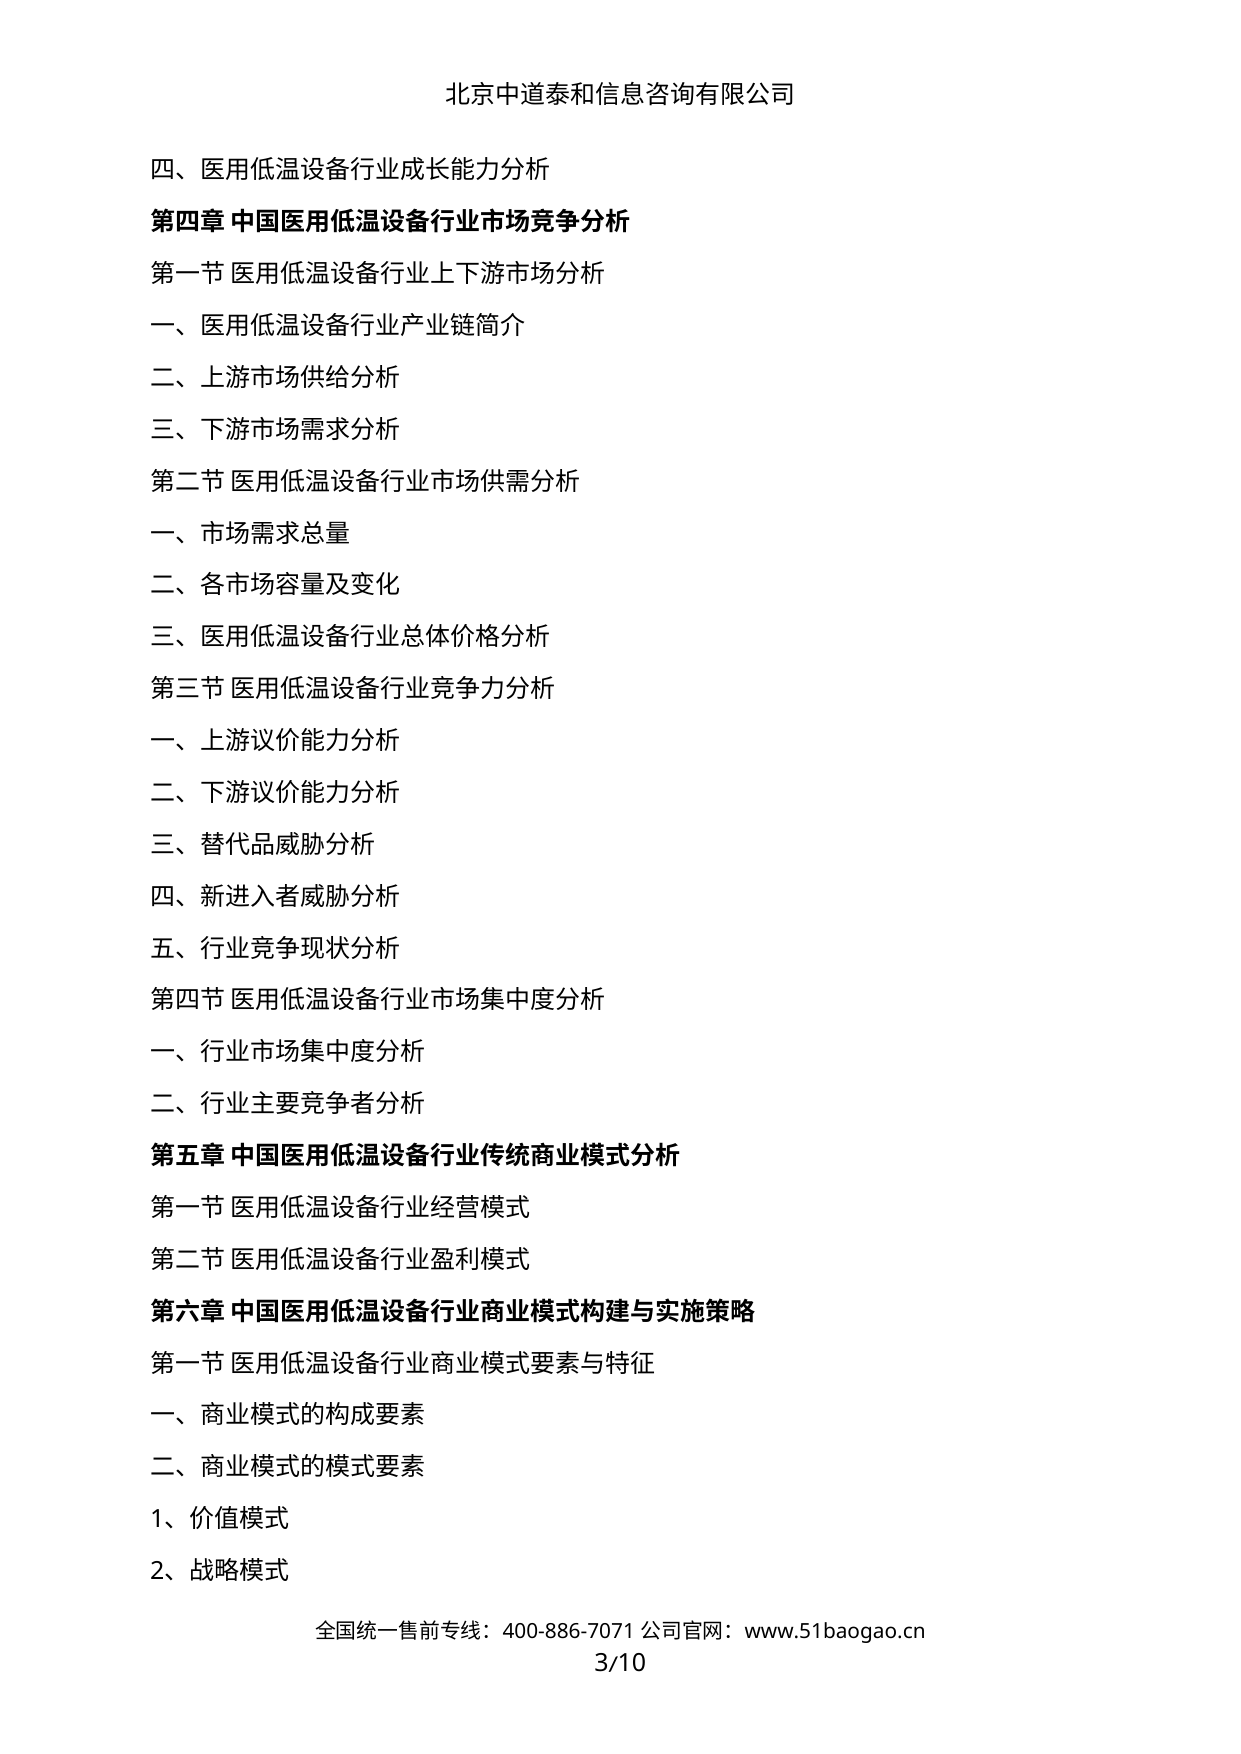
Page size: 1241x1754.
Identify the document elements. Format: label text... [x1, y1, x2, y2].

text 一、行业市场集中度分析 [150, 1032, 1090, 1068]
text 第二节 医用低温设备行业盈利模式 [150, 1239, 1090, 1276]
text 三、替代品威胁分析 [150, 824, 1090, 861]
text 三、医用低温设备行业总体价格分析 [150, 617, 1090, 653]
text 一、市场需求总量 [150, 513, 1090, 549]
text 第四章 中国医用低温设备行业市场竞争分析 [150, 202, 1090, 238]
text 第一节 医用低温设备行业上下游市场分析 [150, 254, 1090, 290]
text 第二节 医用低温设备行业市场供需分析 [150, 461, 1090, 497]
text 二、商业模式的模式要素 [150, 1447, 1090, 1483]
text 2、战略模式 [150, 1551, 1090, 1587]
text 二、上游市场供给分析 [150, 357, 1090, 394]
text 第一节 医用低温设备行业经营模式 [150, 1187, 1090, 1224]
text 第五章 中国医用低温设备行业传统商业模式分析 [150, 1136, 1090, 1172]
text 一、上游议价能力分析 [150, 721, 1090, 757]
text 第一节 医用低温设备行业商业模式要素与特征 [150, 1343, 1090, 1379]
text 三、下游市场需求分析 [150, 409, 1090, 446]
text 二、下游议价能力分析 [150, 772, 1090, 809]
text 五、行业竞争现状分析 [150, 928, 1090, 964]
text 第三节 医用低温设备行业竞争力分析 [150, 669, 1090, 705]
text 一、商业模式的构成要素 [150, 1395, 1090, 1431]
text 第四节 医用低温设备行业市场集中度分析 [150, 980, 1090, 1016]
text 一、医用低温设备行业产业链简介 [150, 306, 1090, 342]
text 四、医用低温设备行业成长能力分析 [150, 150, 1090, 186]
text 第六章 中国医用低温设备行业商业模式构建与实施策略 [150, 1291, 1090, 1327]
text 二、行业主要竞争者分析 [150, 1084, 1090, 1120]
text 二、各市场容量及变化 [150, 565, 1090, 601]
text 四、新进入者威胁分析 [150, 876, 1090, 912]
text 1、价值模式 [150, 1499, 1090, 1535]
